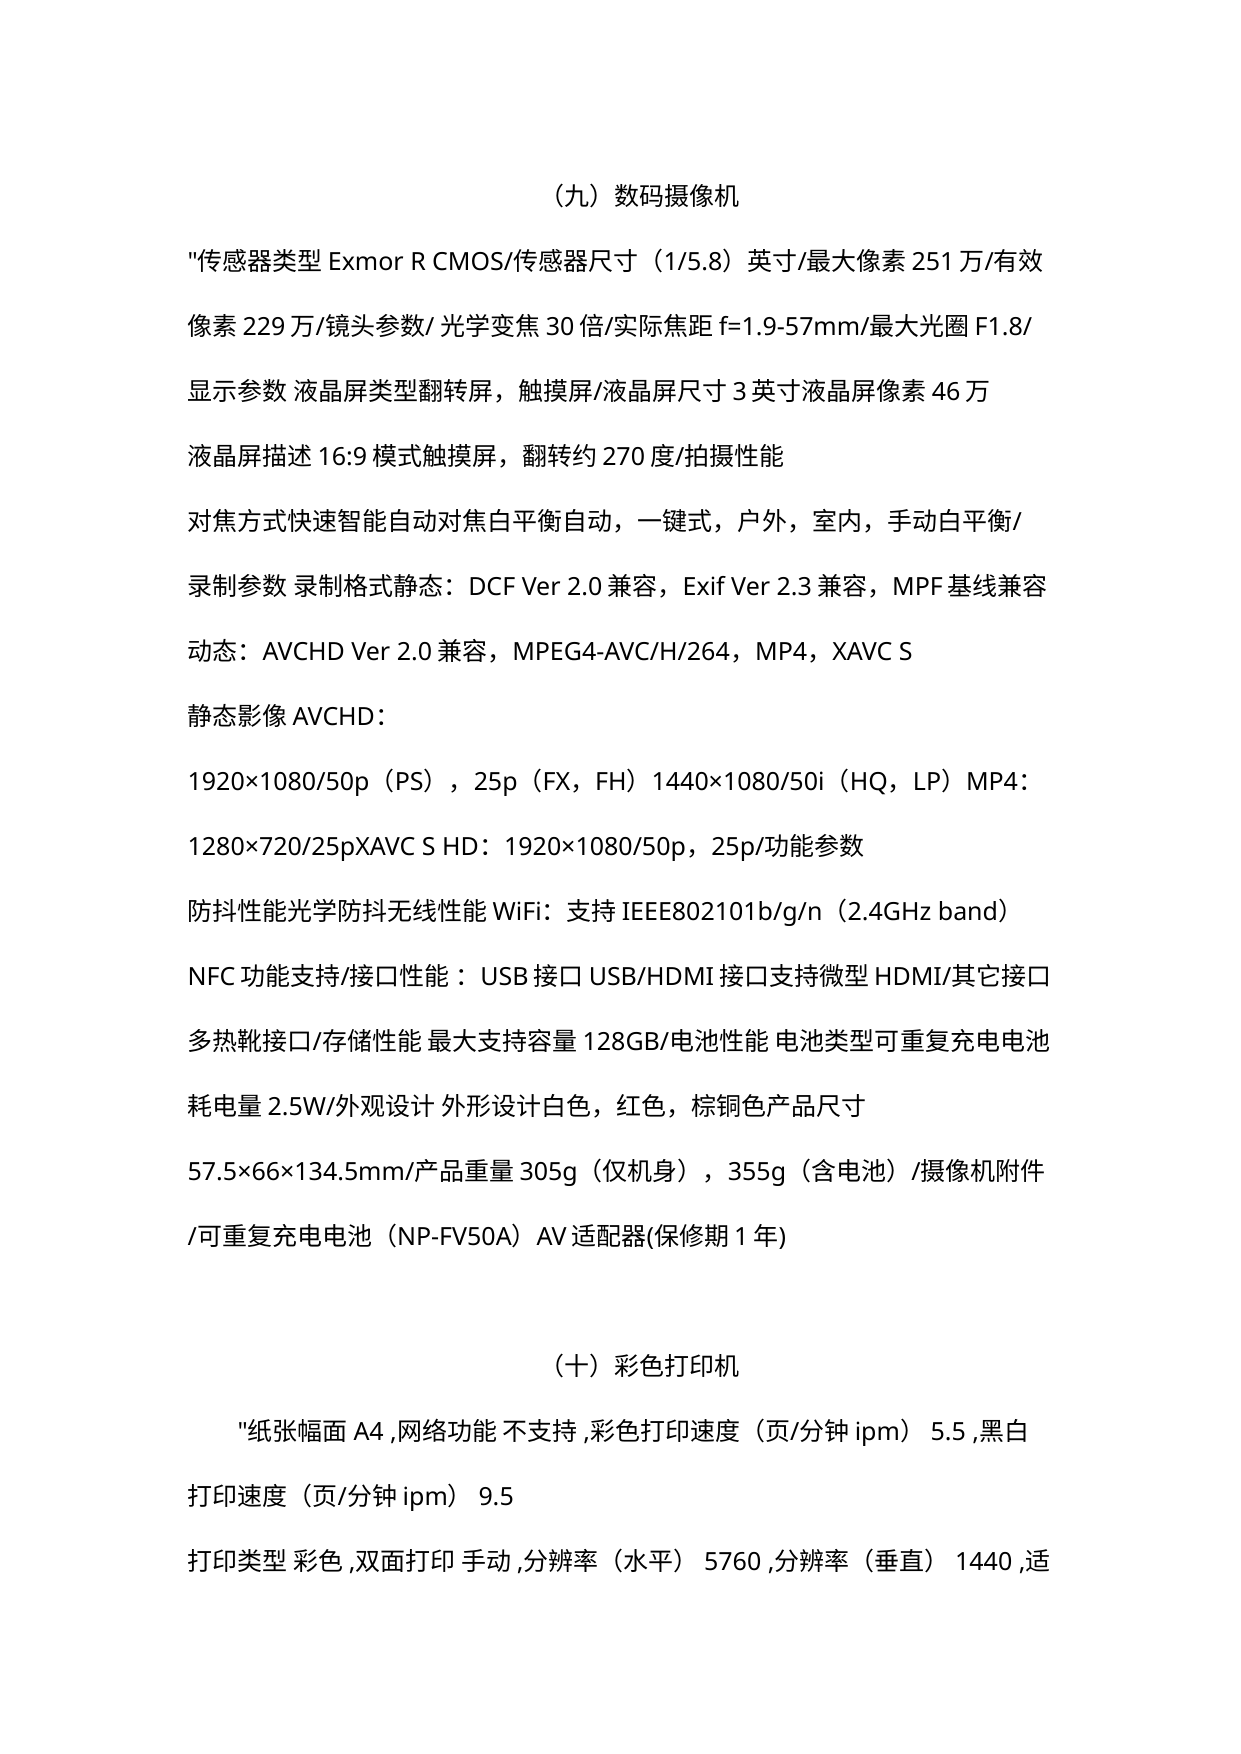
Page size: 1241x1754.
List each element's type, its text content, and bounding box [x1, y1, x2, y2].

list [187, 1527, 1053, 1592]
list 彩色打印机 [187, 1332, 1053, 1397]
list "传感器类型Exmor R CMOS/传感器尺寸（1/5.8）英寸/最大像素251万/有效像素229万/镜头参数/ 光学变焦30倍/实际焦距f=1.9-57mm/最大光圈F1.8/显示参数 液晶屏类型翻转屏，触摸屏/液晶屏尺寸3英寸液晶屏像素46万 [187, 227, 1053, 422]
list 对焦方式快速智能自动对焦白平衡自动，一键式，户外，室内，手动白平衡/ [187, 487, 1053, 552]
list 录制参数 录制格式静态：DCF Ver 2.0兼容，Exif Ver 2.3兼容，MPF基线兼容动态：AVCHD Ver 2.0兼容，MPEG4-AVC/H/264，MP4，XAVC S [187, 552, 1053, 682]
list 防抖性能光学防抖无线性能WiFi：支持IEEE802101b/g/n（2.4GHz band） [187, 877, 1053, 942]
list "纸张幅面 A4 ,网络功能 不支持 ,彩色打印速度（页/分钟 ipm） 5.5 ,黑白打印速度（页/分钟 ipm） 9.5 [187, 1397, 1053, 1527]
list NFC功能支持/接口性能 ：USB接口USB/HDMI接口支持微型HDMI/其它接口多热靴接口/存储性能 最大支持容量128GB/电池性能 电池类型可重复充电电池 [187, 942, 1053, 1072]
list 耗电量2.5W/外观设计 外形设计白色，红色，棕铜色产品尺寸57.5×66×134.5mm/产品重量305g（仅机身），355g（含电池）/摄像机附件 /可重复充电电池（NP-FV50A）AV适配器(保修期1年) [187, 1072, 1053, 1267]
list 液晶屏描述16:9模式触摸屏，翻转约270度/拍摄性能 [187, 422, 1053, 487]
list 静态影像AVCHD：1920×1080/50p（PS），25p（FX，FH）1440×1080/50i（HQ，LP）MP4：1280×720/25pXAVC S HD：1920×1080/50p，25p/功能参数 [187, 682, 1053, 877]
list 数码摄像机 [187, 162, 1053, 227]
